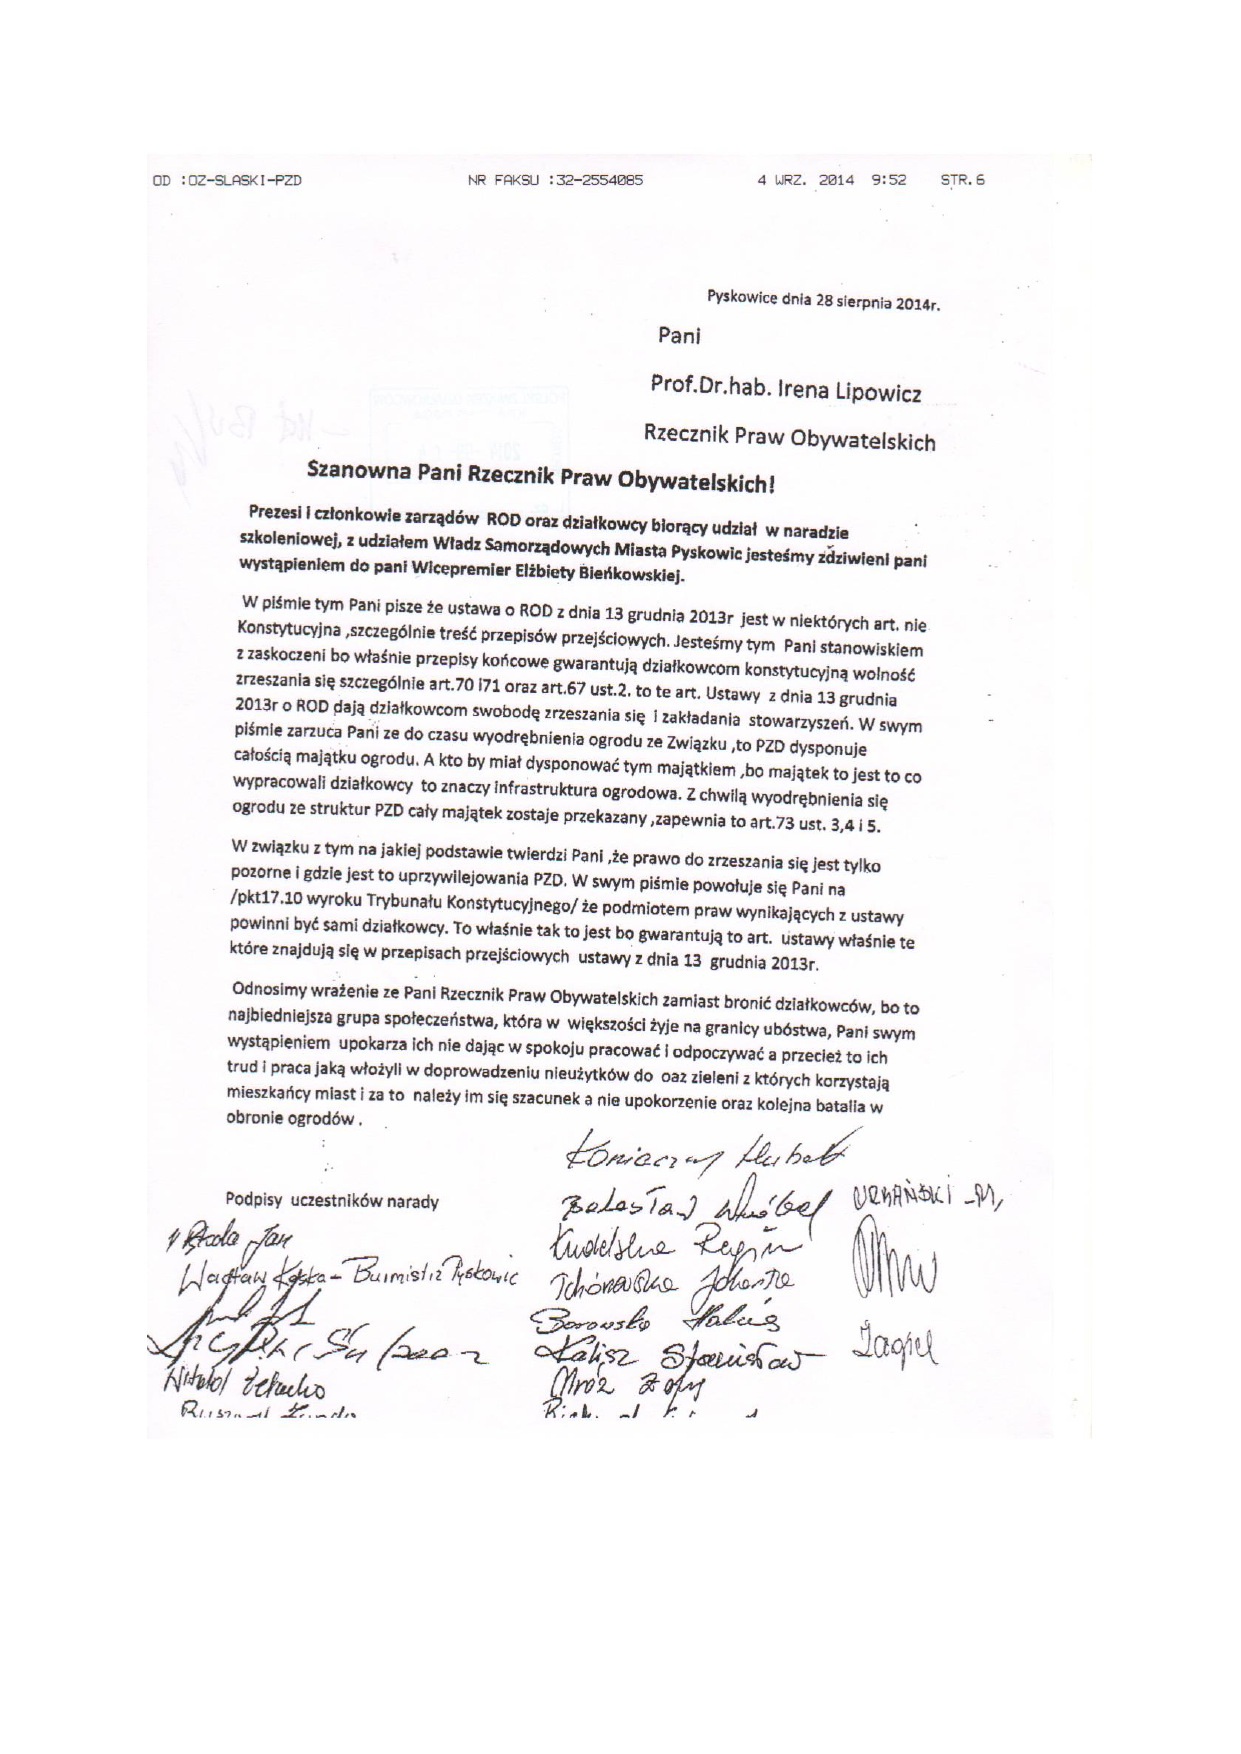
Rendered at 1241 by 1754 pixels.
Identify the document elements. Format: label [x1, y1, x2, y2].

picture [147, 147, 1092, 1443]
